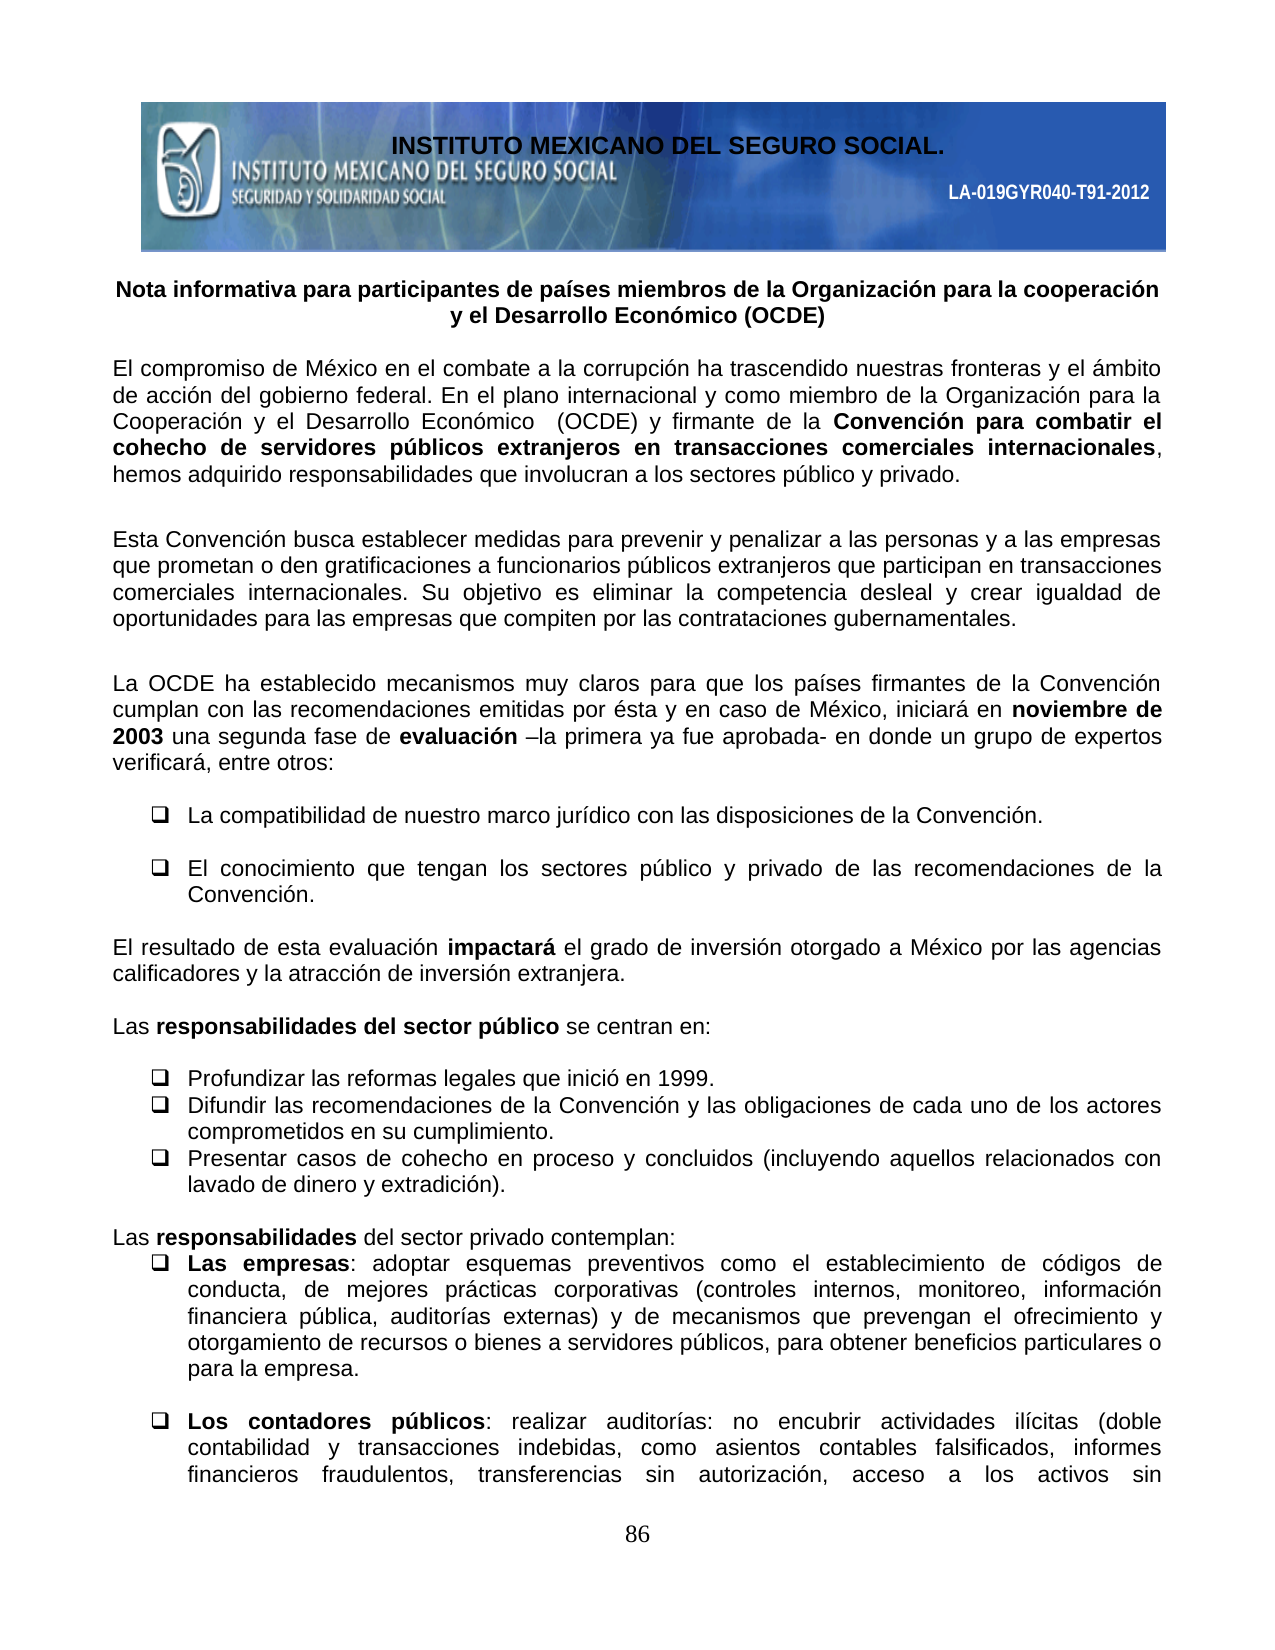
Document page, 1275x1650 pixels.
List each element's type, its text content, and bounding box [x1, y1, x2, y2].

list Presentar casos de cohecho en proceso y concluidos (incluyendo aquellos relacionados con lavado de dinero y extradición). [150, 1144, 1162, 1197]
text El compromiso de México en el combate a la corrupción ha trascendido nuestras fronteras y el ámbito de acción del gobierno federal. En el plano internacional y como miembro de la Organización para la Cooperación y el Desarrollo Económico (OCDE) y firmante de la Convención para combatir el cohecho de servidores públicos extranjeros en transacciones comerciales internacionales, hemos adquirido responsabilidades que involucran a los sectores público y privado. [112, 355, 1162, 487]
list Difundir las recomendaciones de la Convención y las obligaciones de cada uno de los actores comprometidos en su cumplimiento. [150, 1092, 1162, 1144]
text Esta Convención busca establecer medidas para prevenir y penalizar a las personas y a las empresas que prometan o den gratificaciones a funcionarios públicos extranjeros que participan en transacciones comerciales internacionales. Su objetivo es eliminar la competencia desleal y crear igualdad de oportunidades para las empresas que compiten por las contrataciones gubernamentales. [112, 526, 1162, 631]
text Nota informativa para participantes de países miembros de la Organización para la cooperación y el Desarrollo Económico (OCDE) [112, 276, 1162, 329]
list La compatibilidad de nuestro marco jurídico con las disposiciones de la Convención. [150, 802, 1162, 828]
text Las responsabilidades del sector privado contemplan: [112, 1223, 1162, 1250]
list Profundizar las reformas legales que inició en 1999. [150, 1065, 1162, 1092]
list El conocimiento que tengan los sectores público y privado de las recomendaciones de la Convención. [150, 854, 1162, 907]
text Las responsabilidades del sector público se centran en: [112, 1013, 1162, 1039]
picture [141, 102, 1166, 252]
list Las empresas: adoptar esquemas preventivos como el establecimiento de códigos de conducta, de mejores prácticas corporativas (controles internos, monitoreo, información financiera pública, auditorías externas) y de mecanismos que prevengan el ofrecimiento y otorgamiento de recursos o bienes a servidores públicos, para obtener beneficios particulares o para la empresa. [150, 1250, 1162, 1382]
text El resultado de esta evaluación impactará el grado de inversión otorgado a México por las agencias calificadores y la atracción de inversión extranjera. [112, 934, 1162, 986]
text La OCDE ha establecido mecanismos muy claros para que los países firmantes de la Convención cumplan con las recomendaciones emitidas por ésta y en caso de México, iniciará en noviembre de 2003 una segunda fase de evaluación –la primera ya fue aprobada- en donde un grupo de expertos verificará, entre otros: [112, 670, 1162, 776]
